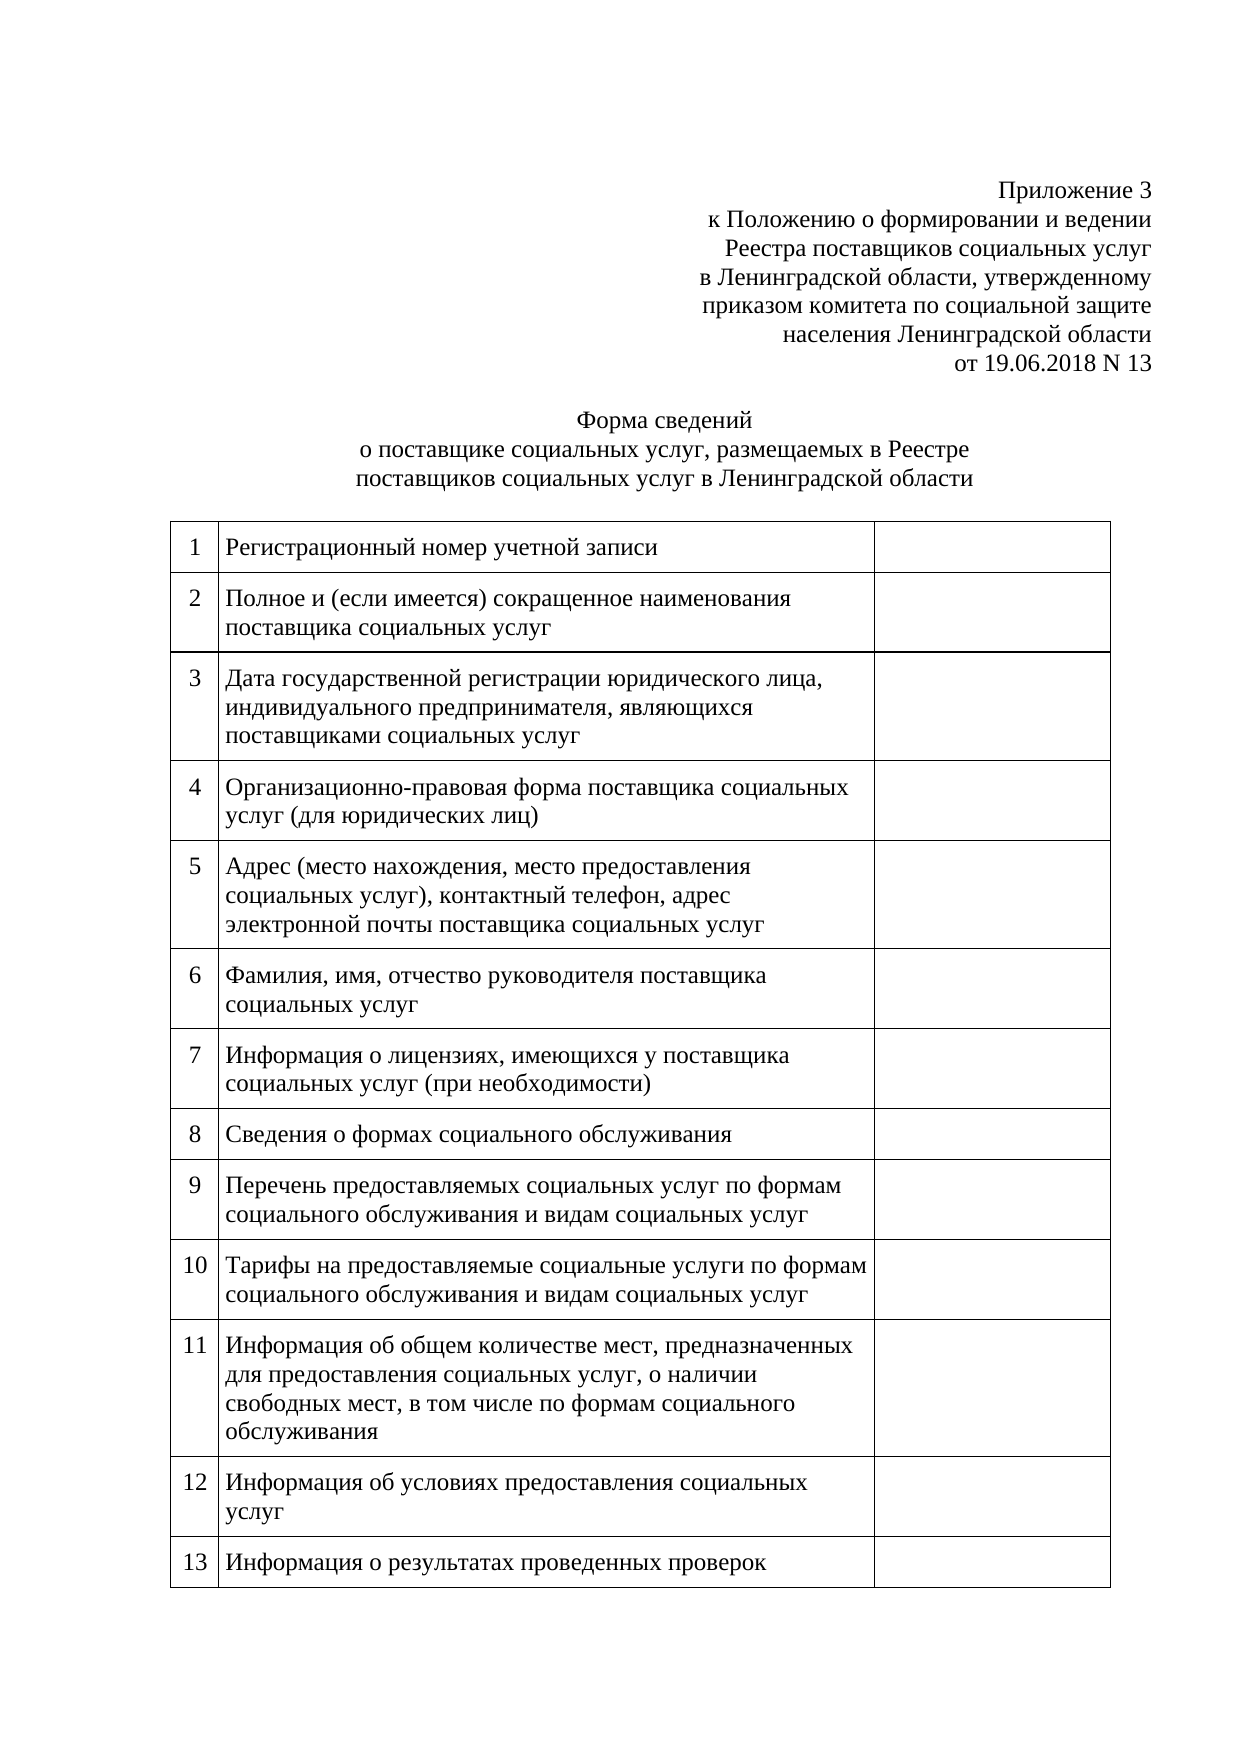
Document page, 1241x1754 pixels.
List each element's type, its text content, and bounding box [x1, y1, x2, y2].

table_cell 3 [171, 653, 218, 760]
text о поставщике социальных услуг, размещаемых в Реестре [177, 434, 1152, 463]
table_cell [875, 1320, 1110, 1456]
table_cell Информация об условиях предоставления социальных услуг [219, 1457, 874, 1536]
table_cell 4 [171, 761, 218, 840]
table_cell 10 [171, 1240, 218, 1318]
table_cell Перечень предоставляемых социальных услуг по формам социального обслуживания и видам социальных услуг [219, 1160, 874, 1239]
table_cell 11 [171, 1320, 218, 1456]
table_cell [875, 1109, 1110, 1159]
table_cell [875, 1160, 1110, 1239]
table_cell [875, 653, 1110, 760]
table_cell Информация об общем количестве мест, предназначенных для предоставления социальных услуг, о наличии свободных мест, в том числе по формам социального обслуживания [219, 1320, 874, 1456]
table_cell 8 [171, 1109, 218, 1159]
text к Положению о формировании и ведении [177, 204, 1152, 233]
text населения Ленинградской области [177, 319, 1152, 348]
table_cell Информация о лицензиях, имеющихся у поставщика социальных услуг (при необходимости) [219, 1029, 874, 1108]
text Форма сведений [177, 406, 1152, 434]
table_cell [875, 761, 1110, 840]
table_cell 9 [171, 1160, 218, 1239]
table_header [875, 522, 1110, 572]
table_cell 5 [171, 841, 218, 948]
table_cell Фамилия, имя, отчество руководителя поставщика социальных услуг [219, 949, 874, 1028]
text в Ленинградской области, утвержденному [177, 262, 1152, 291]
table_cell 2 [171, 573, 218, 651]
table_cell Дата государственной регистрации юридического лица, индивидуального предпринимателя, являющихся поставщиками социальных услуг [219, 653, 874, 760]
table_cell 13 [171, 1537, 218, 1587]
table_cell Организационно-правовая форма поставщика социальных услуг (для юридических лиц) [219, 761, 874, 840]
table_header Регистрационный номер учетной записи [219, 522, 874, 572]
table_cell Сведения о формах социального обслуживания [219, 1109, 874, 1159]
table_cell [875, 1457, 1110, 1536]
text Приложение 3 [177, 176, 1152, 204]
table_cell [875, 1537, 1110, 1587]
table_cell [875, 841, 1110, 948]
text приказом комитета по социальной защите [177, 291, 1152, 319]
table_cell 12 [171, 1457, 218, 1536]
table_cell [875, 1240, 1110, 1318]
table_header 1 [171, 522, 218, 572]
text от 19.06.2018 N 13 [177, 348, 1152, 377]
table_cell [875, 949, 1110, 1028]
table_cell 6 [171, 949, 218, 1028]
table_cell 7 [171, 1029, 218, 1108]
table_cell [875, 1029, 1110, 1108]
text поставщиков социальных услуг в Ленинградской области [177, 463, 1152, 492]
table_cell Информация о результатах проведенных проверок [219, 1537, 874, 1587]
table_cell Тарифы на предоставляемые социальные услуги по формам социального обслуживания и видам социальных услуг [219, 1240, 874, 1318]
table_cell Полное и (если имеется) сокращенное наименования поставщика социальных услуг [219, 573, 874, 651]
text Реестра поставщиков социальных услуг [177, 233, 1152, 262]
table_cell Адрес (место нахождения, место предоставления социальных услуг), контактный телефон, адрес электронной почты поставщика социальных услуг [219, 841, 874, 948]
table_cell [875, 573, 1110, 651]
